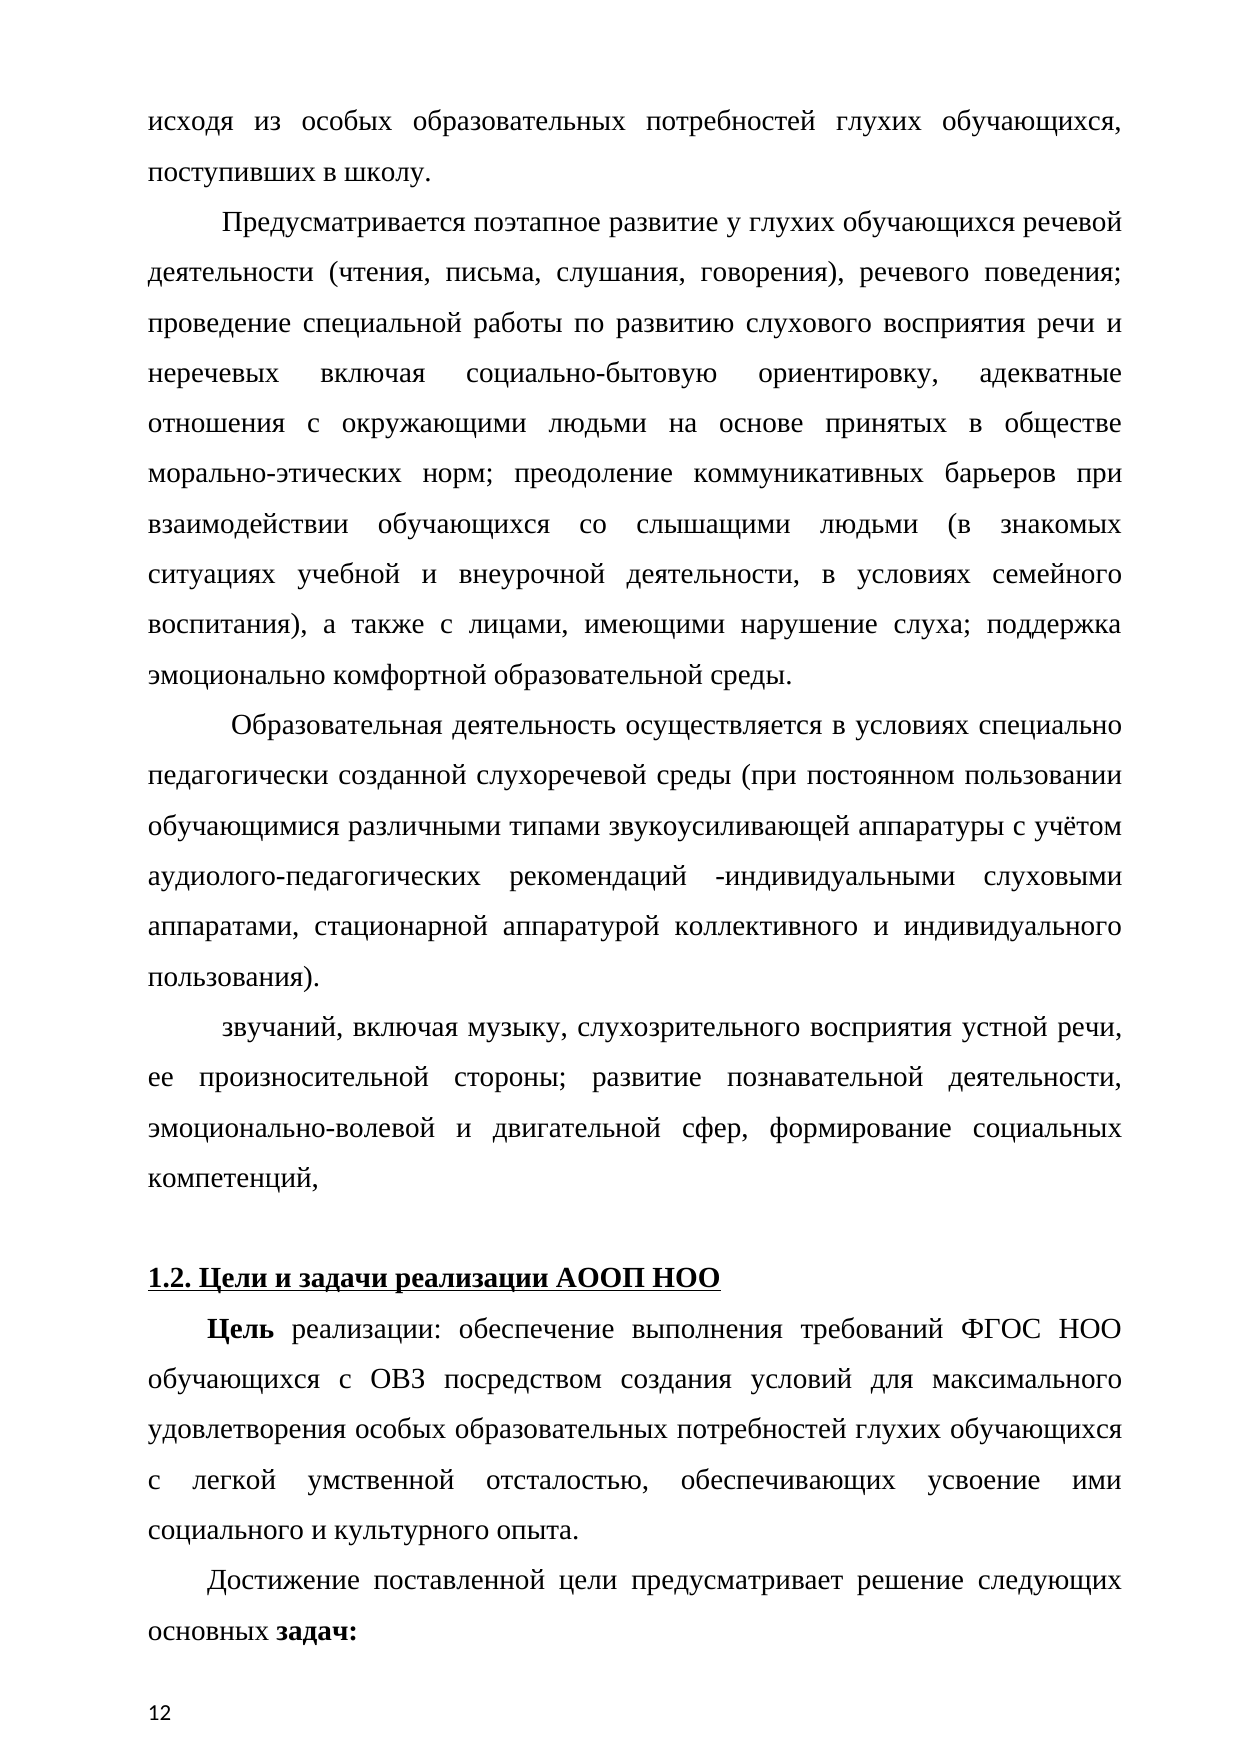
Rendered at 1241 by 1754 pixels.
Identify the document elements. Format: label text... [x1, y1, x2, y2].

text Цель реализации: обеспечение выполнения требований ФГОС НОО обучающихся с ОВЗ посредством создания условий для максимального удовлетворения особых образовательных потребностей глухих обучающихся с легкой умственной отсталостью, обеспечивающих усвоение ими социального и культурного опыта. [148, 1311, 1123, 1546]
text звучаний, включая музыку, слухозрительного восприятия устной речи, ее произносительной стороны; развитие познавательной деятельности, эмоционально-волевой и двигательной сфер, формирование социальных компетенций, [148, 1009, 1123, 1193]
text 1.2. Цели и задачи реализации АООП НОО [148, 1261, 1137, 1294]
text Достижение поставленной цели предусматривает решение следующих основных задач: [148, 1562, 1123, 1646]
text Образовательная деятельность осуществляется в условиях специально педагогически созданной слухоречевой среды (при постоянном пользовании обучающимися различными типами звукоусиливающей аппаратуры с учётом аудиолого-педагогических рекомендаций -индивидуальными слуховыми аппаратами, стационарной аппаратурой коллективного и индивидуального пользования). [148, 707, 1123, 992]
text Предусматривается поэтапное развитие у глухих обучающихся речевой деятельности (чтения, письма, слушания, говорения), речевого поведения; проведение специальной работы по развитию слухового восприятия речи и неречевых включая социально-бытовую ориентировку, адекватные отношения с окружающими людьми на основе принятых в обществе морально-этических норм; преодоление коммуникативных барьеров при взаимодействии обучающихся со слышащими людьми (в знакомых ситуациях учебной и внеурочной деятельности, в условиях семейного воспитания), а также с лицами, имеющими нарушение слуха; поддержка эмоционально комфортной образовательной среды. [148, 204, 1123, 690]
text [148, 103, 1123, 187]
